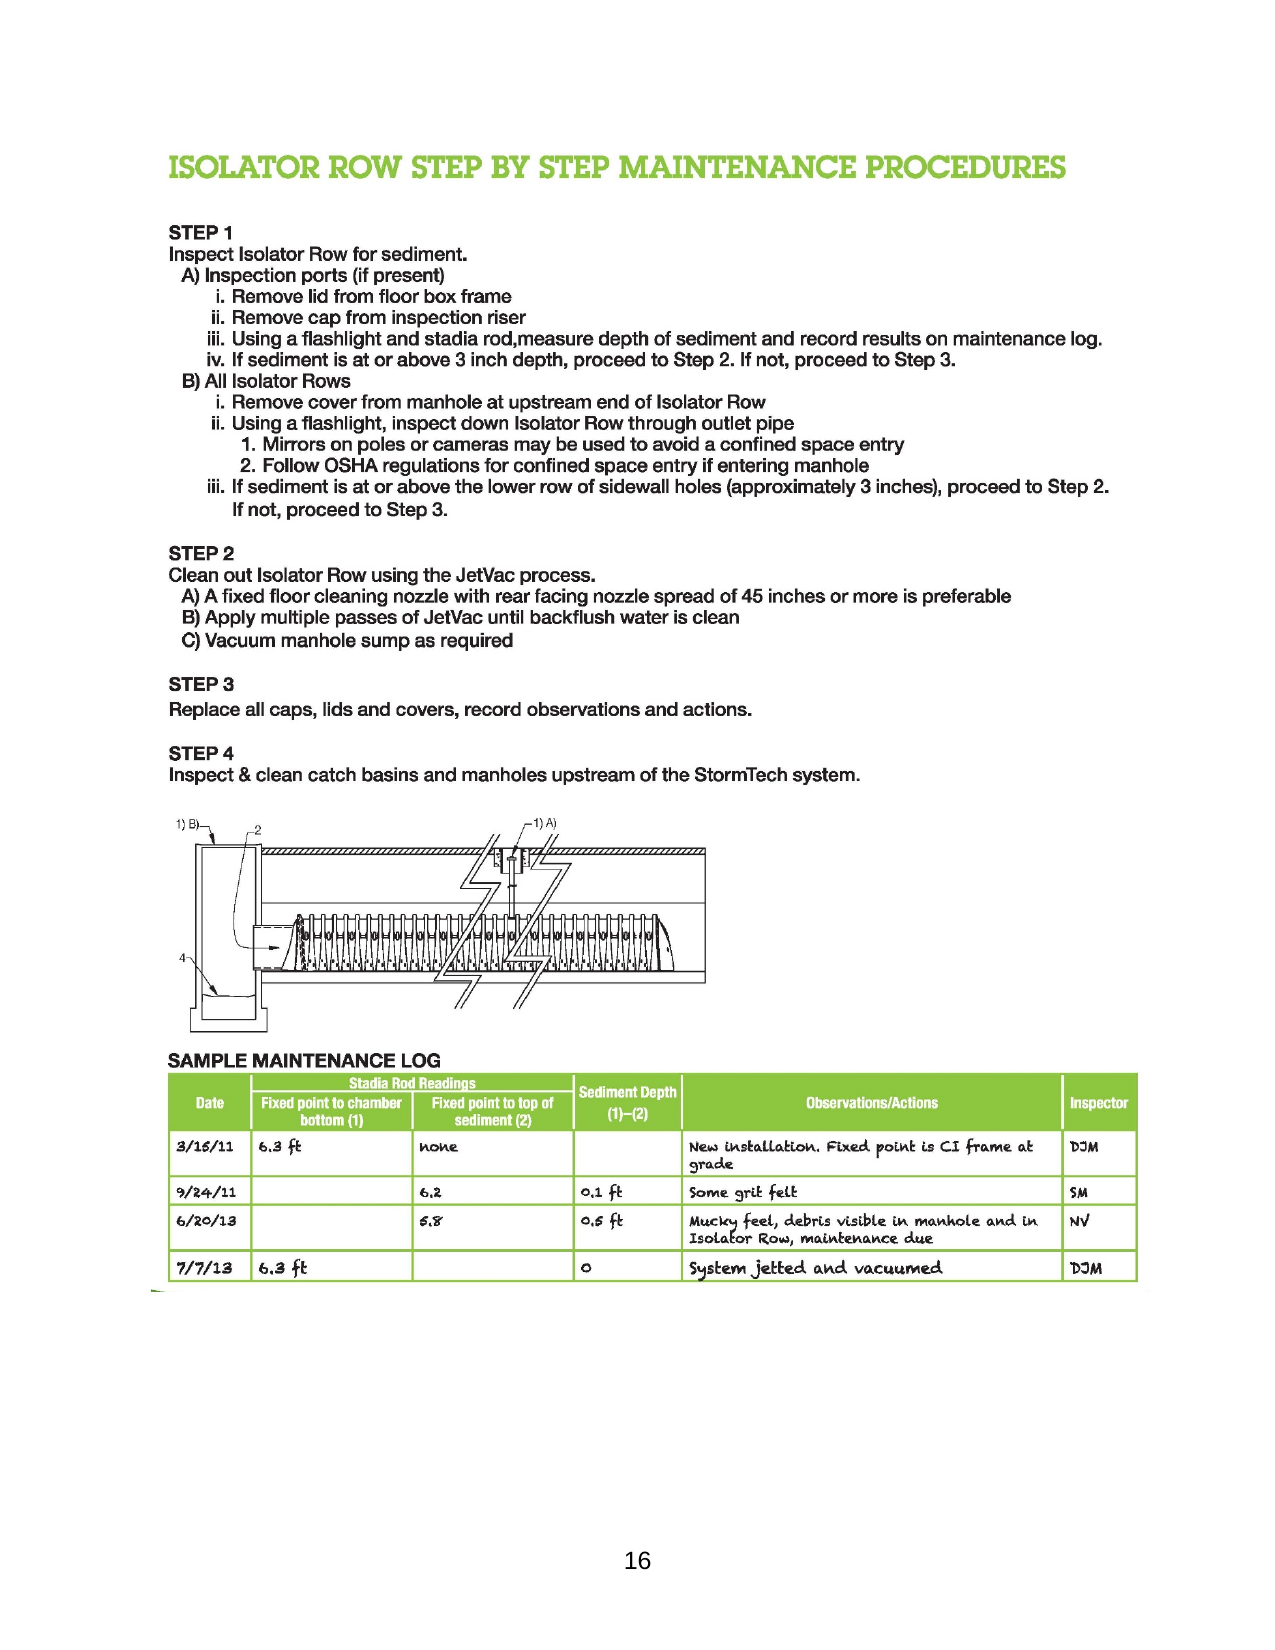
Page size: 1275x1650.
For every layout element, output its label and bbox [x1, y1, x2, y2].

picture [150, 111, 1152, 1292]
